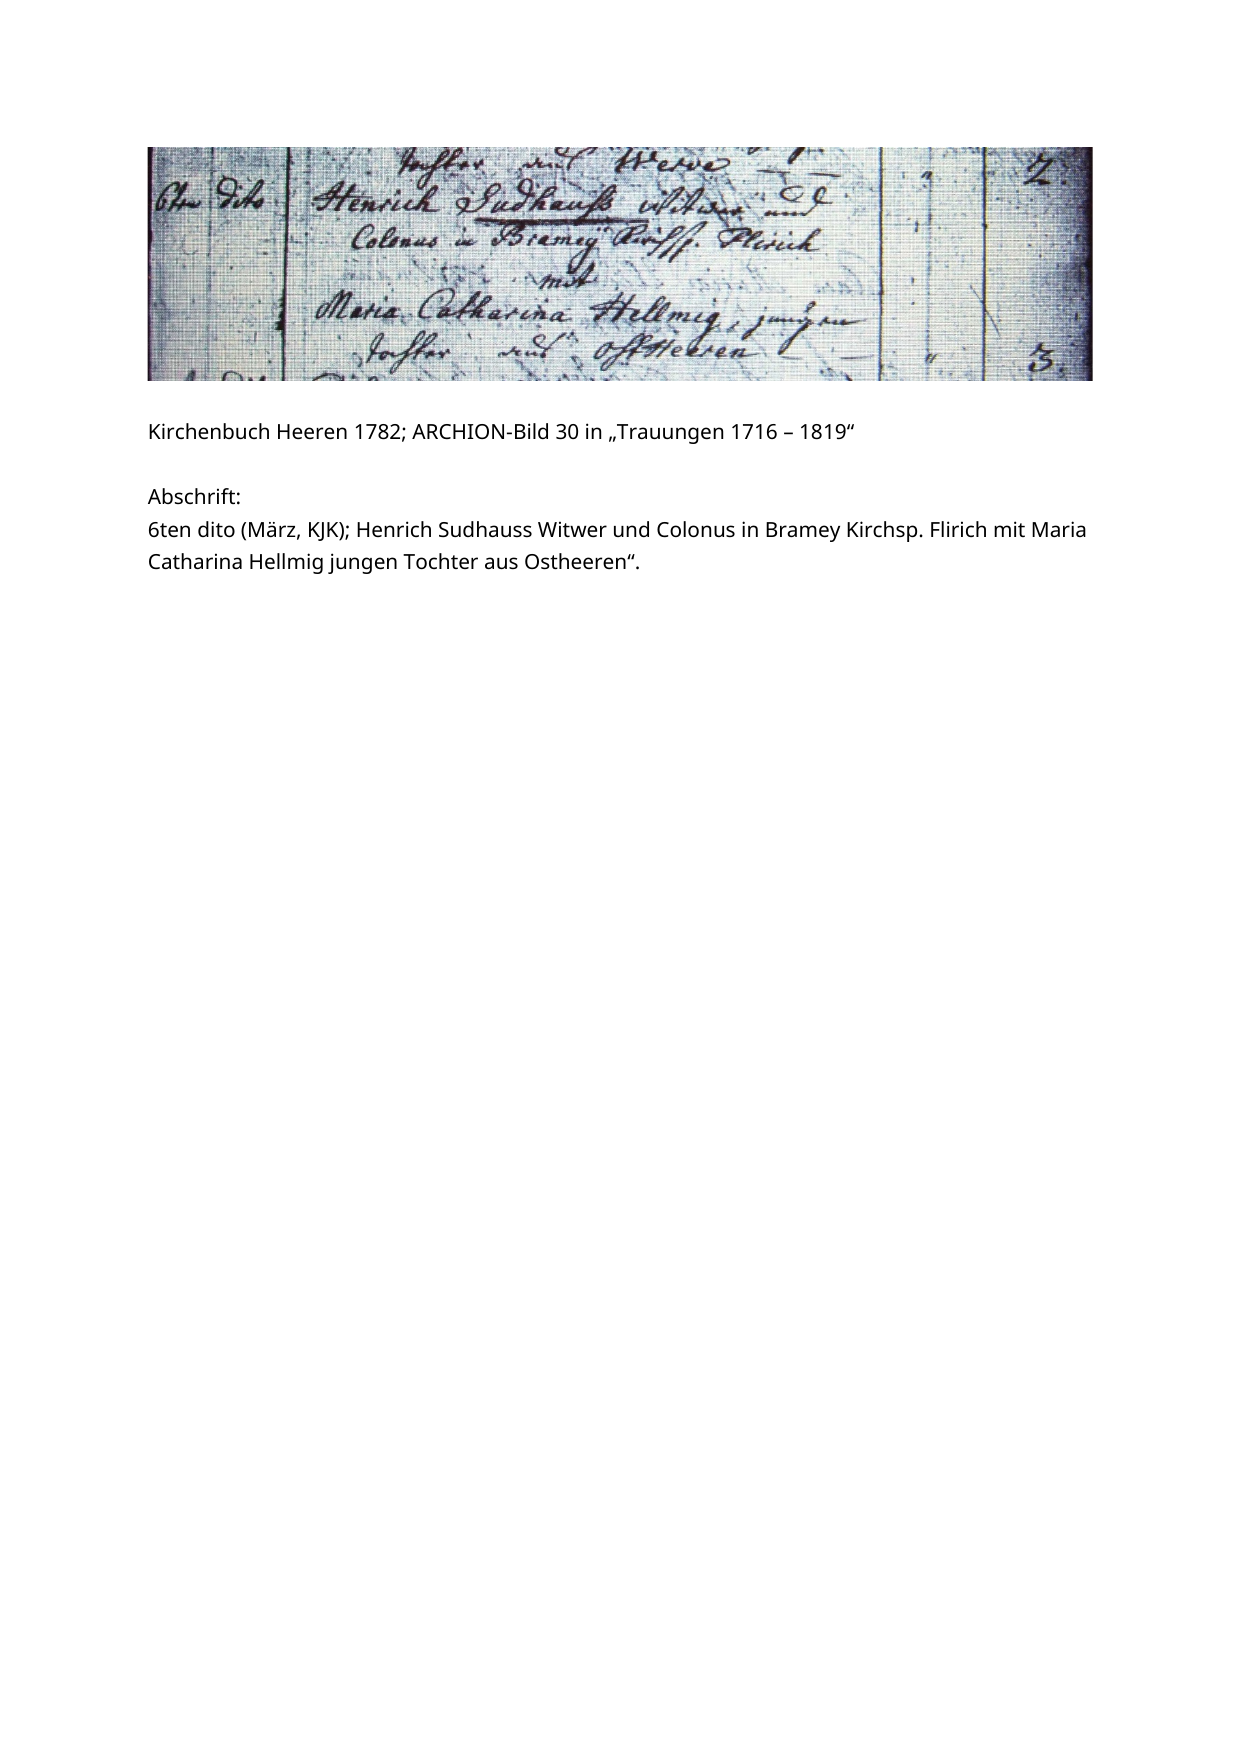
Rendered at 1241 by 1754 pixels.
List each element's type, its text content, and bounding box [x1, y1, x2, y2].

text 6ten dito (März, KJK); Henrich Sudhauss Witwer und Colonus in Bramey Kirchsp. Flirich mit Maria Catharina Hellmig jungen Tochter aus Ostheeren“. [148, 515, 1093, 576]
picture [147, 147, 1093, 381]
text Kirchenbuch Heeren 1782; ARCHION-Bild 30 in „Trauungen 1716 – 1819“ [148, 417, 1093, 445]
text Abschrift: [148, 482, 1093, 511]
